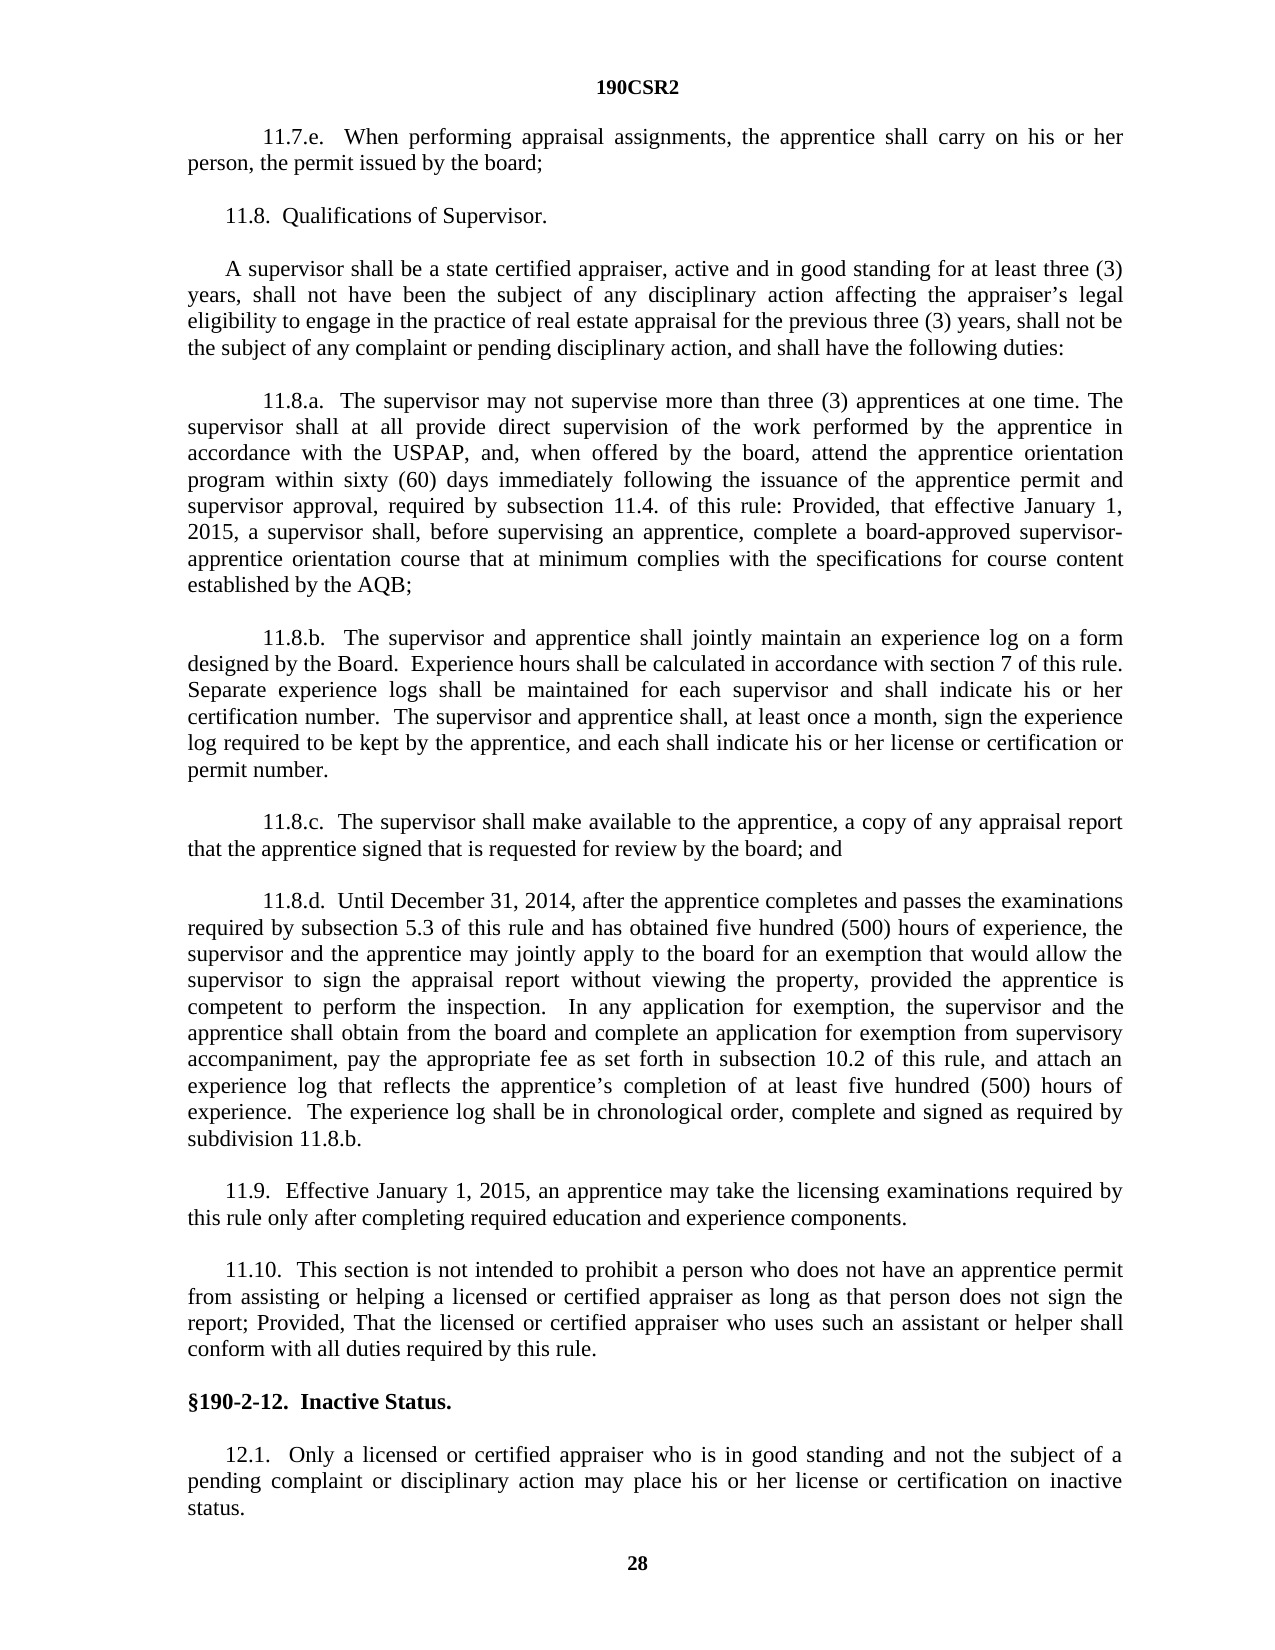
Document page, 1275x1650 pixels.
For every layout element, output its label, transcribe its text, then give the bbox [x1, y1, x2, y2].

text 11.10. This section is not intended to prohibit a person who does not have an apprentice permit from assisting or helping a licensed or certified appraiser as long as that person does not sign the report; Provided, That the licensed or certified appraiser who uses such an assistant or helper shall conform with all duties required by this rule. [187, 1256, 1125, 1362]
text 11.8.b. The supervisor and apprentice shall jointly maintain an experience log on a form designed by the Board. Experience hours shall be calculated in accordance with section 7 of this rule. Separate experience logs shall be maintained for each supervisor and shall indicate his or her certification number. The supervisor and apprentice shall, at least once a month, sign the experience log required to be kept by the apprentice, and each shall indicate his or her license or certification or permit number. [187, 624, 1125, 782]
text 11.9. Effective January 1, 2015, an apprentice may take the licensing examinations required by this rule only after completing required education and experience components. [187, 1177, 1125, 1230]
text 12.1. Only a licensed or certified appraiser who is in good standing and not the subject of a pending complaint or disciplinary action may place his or her license or certification on inactive status. [187, 1441, 1125, 1520]
text §190-2-12. Inactive Status. [187, 1388, 1125, 1414]
text 11.8.d. Until December 31, 2014, after the apprentice completes and passes the examinations required by subsection 5.3 of this rule and has obtained five hundred (500) hours of experience, the supervisor and the apprentice may jointly apply to the board for an exemption that would allow the supervisor to sign the appraisal report without viewing the property, provided the apprentice is competent to perform the inspection. In any application for exemption, the supervisor and the apprentice shall obtain from the board and complete an application for exemption from supervisory accompaniment, pay the appropriate fee as set forth in subsection 10.2 of this rule, and attach an experience log that reflects the apprentice’s completion of at least five hundred (500) hours of experience. The experience log shall be in chronological order, complete and signed as required by subdivision 11.8.b. [187, 887, 1125, 1151]
text 11.8. Qualifications of Supervisor. [187, 202, 1125, 228]
text 11.7.e. When performing appraisal assignments, the apprentice shall carry on his or her person, the permit issued by the board; [187, 123, 1125, 176]
text 11.8.a. The supervisor may not supervise more than three (3) apprentices at one time. The supervisor shall at all provide direct supervision of the work performed by the apprentice in accordance with the USPAP, and, when offered by the board, attend the apprentice orientation program within sixty (60) days immediately following the issuance of the apprentice permit and supervisor approval, required by subsection 11.4. of this rule: Provided, that effective January 1, 2015, a supervisor shall, before supervising an apprentice, complete a board-approved supervisor-apprentice orientation course that at minimum complies with the specifications for course content established by the AQB; [187, 387, 1125, 597]
text 11.8.c. The supervisor shall make available to the apprentice, a copy of any appraisal report that the apprentice signed that is requested for review by the board; and [187, 808, 1125, 861]
text A supervisor shall be a state certified appraiser, active and in good standing for at least three (3) years, shall not have been the subject of any disciplinary action affecting the appraiser’s legal eligibility to engage in the practice of real estate appraisal for the previous three (3) years, shall not be the subject of any complaint or pending disciplinary action, and shall have the following duties: [187, 255, 1125, 360]
